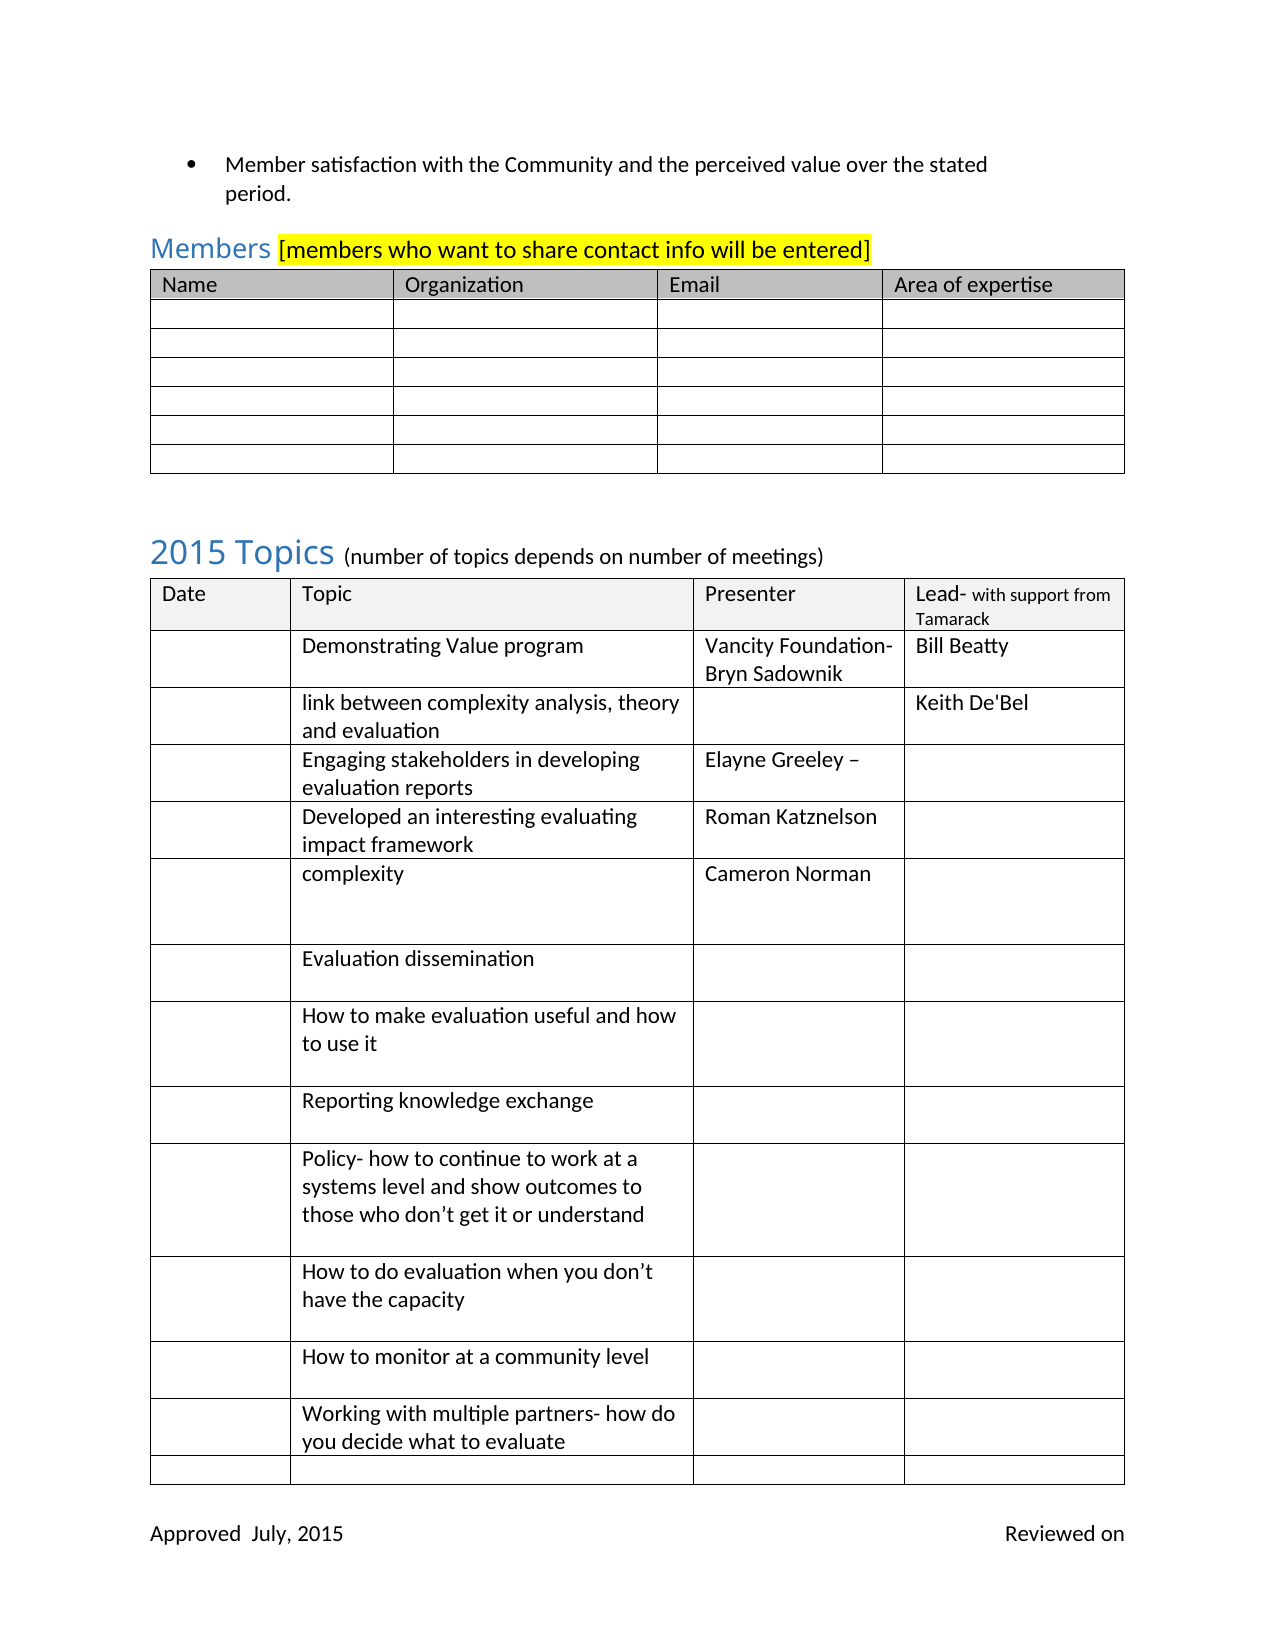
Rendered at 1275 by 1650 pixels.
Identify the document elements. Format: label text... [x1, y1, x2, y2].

table_cell [694, 1342, 904, 1398]
table_cell [905, 745, 1124, 801]
table_cell Roman Katznelson [694, 802, 904, 858]
table_cell link between complexity analysis, theory and evaluation [291, 688, 693, 744]
table_cell [694, 688, 904, 744]
table_cell [905, 1257, 1124, 1341]
table_cell [658, 387, 882, 415]
table_cell How to monitor at a community level [291, 1342, 693, 1398]
list Member satisfaction with the Community and the perceived value over the stated period. [187, 150, 1125, 207]
table_cell Developed an interesting evaluating impact framework [291, 802, 693, 858]
table_cell [151, 945, 290, 1001]
table_cell [151, 1087, 290, 1143]
table_cell [151, 631, 290, 687]
table_cell [394, 416, 657, 444]
table_cell Cameron Norman [694, 859, 904, 943]
table_header Topic [291, 579, 693, 630]
table_cell Demonstrating Value program [291, 631, 693, 687]
table_cell [394, 387, 657, 415]
table_cell [905, 1399, 1124, 1455]
table_cell Vancity Foundation- Bryn Sadownik [694, 631, 904, 687]
table_cell [291, 1456, 693, 1484]
table_cell [151, 1456, 290, 1484]
table_cell [658, 445, 882, 473]
table_cell [151, 1342, 290, 1398]
table_cell Reporting knowledge exchange [291, 1087, 693, 1143]
table_cell How to make evaluation useful and how to use it [291, 1002, 693, 1086]
table_cell [883, 358, 1124, 386]
table_cell Policy- how to continue to work at a systems level and show outcomes to those who don’t get it or understand [291, 1144, 693, 1256]
table_cell [151, 859, 290, 943]
table_cell [658, 300, 882, 327]
table_cell [694, 1456, 904, 1484]
table_header Organization [394, 270, 657, 298]
table_cell [883, 445, 1124, 473]
table_header Presenter [694, 579, 904, 630]
table_cell [151, 1257, 290, 1341]
table_header Date [151, 579, 290, 630]
table_cell Keith De'Bel [905, 688, 1124, 744]
table_cell [658, 329, 882, 357]
table_cell [694, 1257, 904, 1341]
table_cell complexity [291, 859, 693, 943]
table_cell [905, 1342, 1124, 1398]
table_cell Working with multiple partners- how do you decide what to evaluate [291, 1399, 693, 1455]
table_cell [905, 1144, 1124, 1256]
table_cell [151, 358, 393, 386]
table_cell [151, 387, 393, 415]
table_header Email [658, 270, 882, 298]
table_cell [151, 1002, 290, 1086]
table_header Name [151, 270, 393, 298]
table_cell [694, 1399, 904, 1455]
table_cell Evaluation dissemination [291, 945, 693, 1001]
table_header Area of expertise [883, 270, 1124, 298]
table_cell [658, 416, 882, 444]
table_cell Bill Beatty [905, 631, 1124, 687]
table_cell [694, 1002, 904, 1086]
table_cell [883, 416, 1124, 444]
table_cell [151, 300, 393, 327]
subtitle 2015 Topics (number of topics depends on number of meetings) [150, 529, 1125, 574]
table_cell [394, 300, 657, 327]
table_cell [694, 945, 904, 1001]
table_cell [883, 387, 1124, 415]
table_cell How to do evaluation when you don’t have the capacity [291, 1257, 693, 1341]
table_cell [694, 1144, 904, 1256]
table_cell [151, 416, 393, 444]
table_cell [151, 1399, 290, 1455]
table_cell [151, 688, 290, 744]
table_cell [905, 1087, 1124, 1143]
table_cell [394, 329, 657, 357]
table_cell [905, 945, 1124, 1001]
table_cell Elayne Greeley – [694, 745, 904, 801]
table_cell [905, 1002, 1124, 1086]
table_cell [883, 329, 1124, 357]
subtitle Members [members who want to share contact info will be entered] [150, 229, 1125, 266]
table_cell Engaging stakeholders in developing evaluation reports [291, 745, 693, 801]
table_cell [394, 445, 657, 473]
table_cell [394, 358, 657, 386]
table_cell [151, 1144, 290, 1256]
table_cell [905, 802, 1124, 858]
table_header Lead- with support from Tamarack [905, 579, 1124, 630]
table_cell [905, 859, 1124, 943]
table_cell [905, 1456, 1124, 1484]
table_cell [151, 745, 290, 801]
table_cell [883, 300, 1124, 327]
table_cell [658, 358, 882, 386]
table_cell [151, 802, 290, 858]
table_cell [694, 1087, 904, 1143]
table_cell [151, 445, 393, 473]
table_cell [151, 329, 393, 357]
